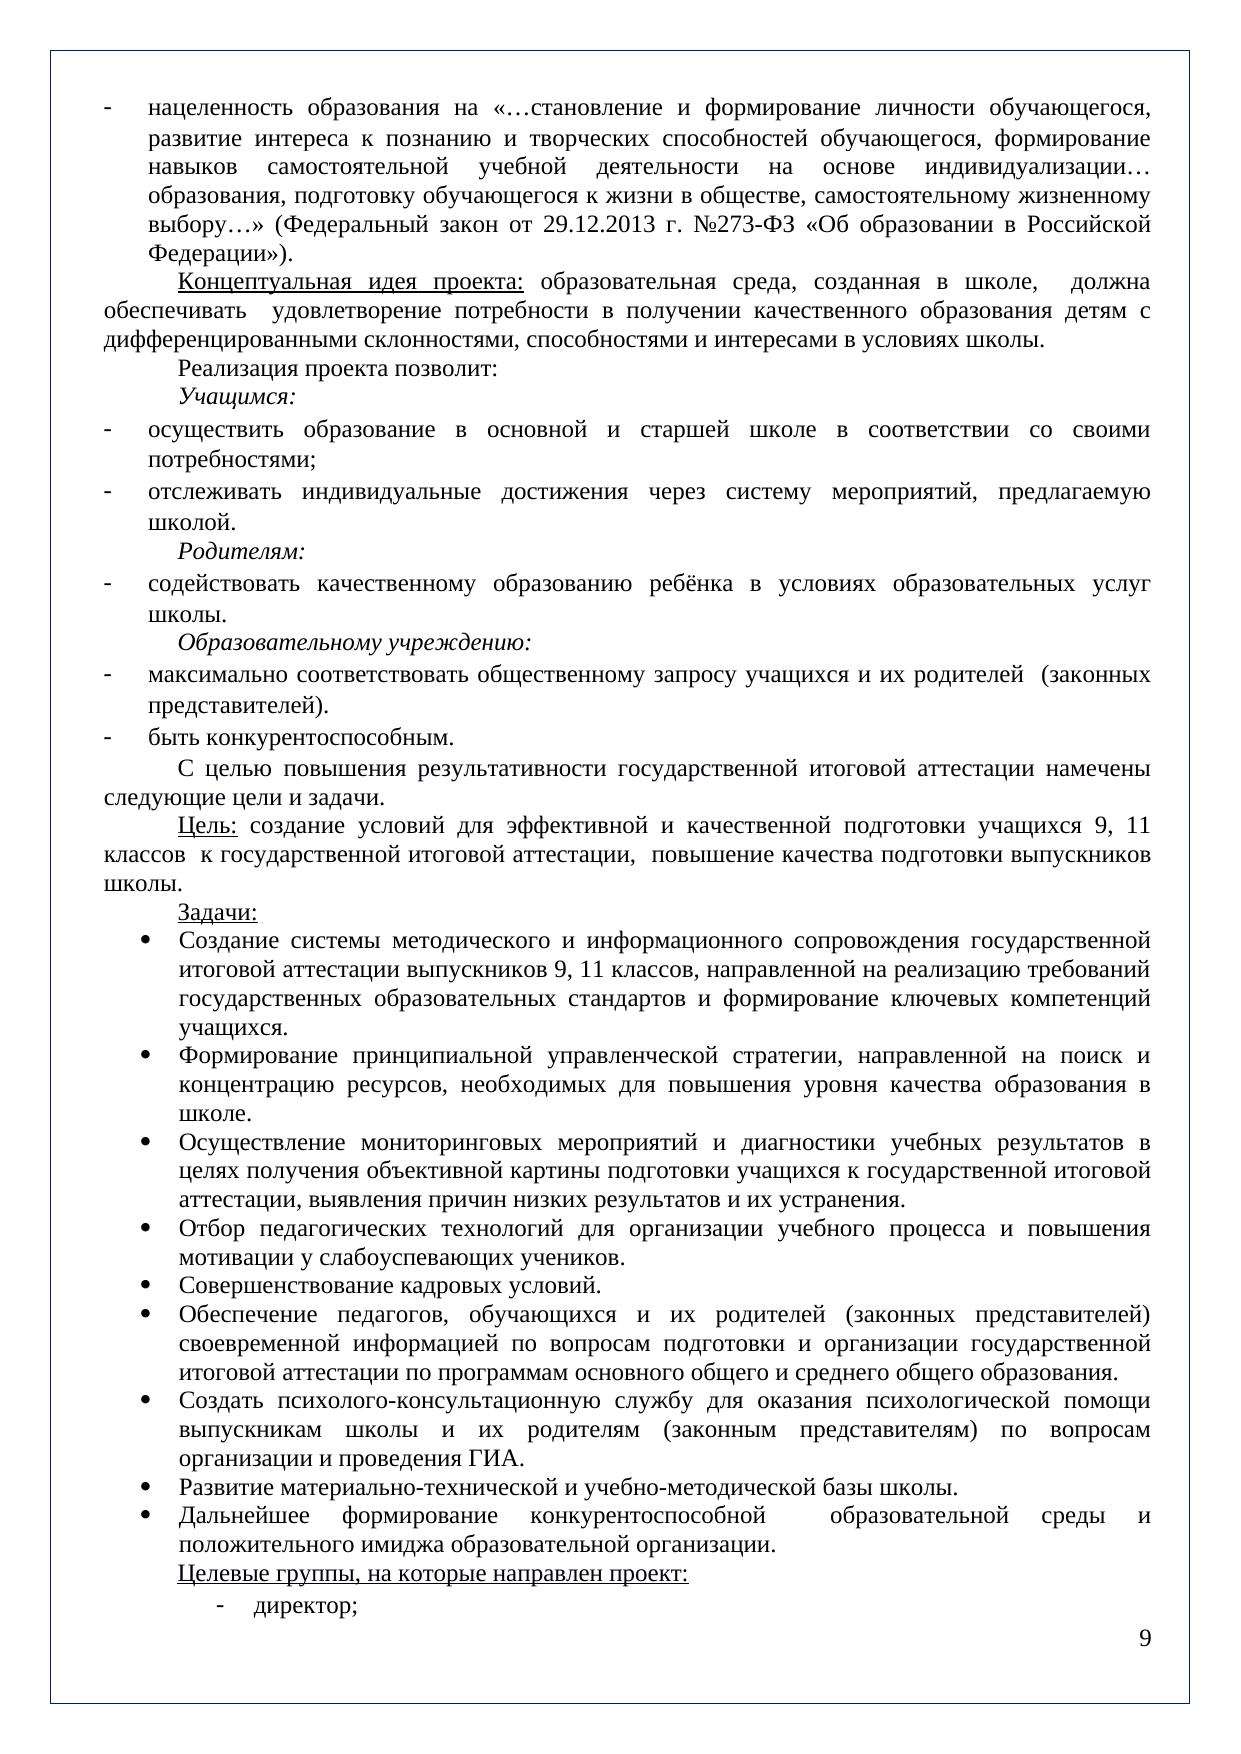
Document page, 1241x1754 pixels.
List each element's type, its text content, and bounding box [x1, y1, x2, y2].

list Совершенствование кадровых условий. [141, 1271, 1152, 1299]
text Цель: создание условий для эффективной и качественной подготовки учащихся 9, 11 классов к государственной итоговой аттестации, повышение качества подготовки выпускников школы. [103, 811, 1152, 897]
list быть конкурентоспособным. [103, 719, 1152, 753]
list Осуществление мониторинговых мероприятий и диагностики учебных результатов в целях получения объективной картины подготовки учащихся к государственной итоговой аттестации, выявления причин низких результатов и их устранения. [141, 1127, 1152, 1213]
text Реализация проекта позволит: [103, 353, 1152, 381]
list Формирование принципиальной управленческой стратегии, направленной на поиск и концентрацию ресурсов, необходимых для повышения уровня качества образования в школе. [141, 1041, 1152, 1127]
list нацеленность образования на «…становление и формирование личности обучающегося, развитие интереса к познанию и творческих способностей обучающегося, формирование навыков самостоятельной учебной деятельности на основе индивидуализации… образования, подготовку обучающегося к жизни в обществе, самостоятельному жизненному выбору…» (Федеральный закон от 29.12.2013 г. №273-ФЗ «Об образовании в Российской Федерации»). [103, 89, 1152, 266]
list Обеспечение педагогов, обучающихся и их родителей (законных представителей) своевременной информацией по вопросам подготовки и организации государственной итоговой аттестации по программам основного общего и среднего общего образования. [141, 1299, 1152, 1386]
text Учащимся: [103, 381, 1152, 410]
text Концептуальная идея проекта: образовательная среда, созданная в школе, должна обеспечивать удовлетворение потребности в получении качественного образования детям с дифференцированными склонностями, способностями и интересами в условиях школы. [103, 266, 1152, 353]
list Дальнейшее формирование конкурентоспособной образовательной среды и положительного имиджа образовательной организации. [141, 1501, 1152, 1558]
list максимально соответствовать общественному запросу учащихся и их родителей (законных представителей). [103, 656, 1152, 719]
list Отбор педагогических технологий для организации учебного процесса и повышения мотивации у слабоуспевающих учеников. [141, 1213, 1152, 1271]
text Задачи: [103, 897, 1152, 926]
list Создание системы методического и информационного сопровождения государственной итоговой аттестации выпускников 9, 11 классов, направленной на реализацию требований государственных образовательных стандартов и формирование ключевых компетенций учащихся. [141, 926, 1152, 1041]
text Целевые группы, на которые направлен проект: [103, 1558, 1152, 1587]
list отслеживать индивидуальные достижения через систему мероприятий, предлагаемую школой. [103, 473, 1152, 536]
list осуществить образование в основной и старшей школе в соответствии со своими потребностями; [103, 410, 1152, 473]
list Создать психолого-консультационную службу для оказания психологической помощи выпускникам школы и их родителям (законным представителям) по вопросам организации и проведения ГИА. [141, 1386, 1152, 1472]
text С целью повышения результативности государственной итоговой аттестации намечены следующие цели и задачи. [103, 753, 1152, 811]
list Родителям: [148, 536, 1152, 564]
list содействовать качественному образованию ребёнка в условиях образовательных услуг школы. [103, 564, 1152, 627]
list Развитие материально-технической и учебно-методической базы школы. [141, 1472, 1152, 1501]
list директор; [216, 1587, 1152, 1621]
text Образовательному учреждению: [103, 627, 1152, 656]
